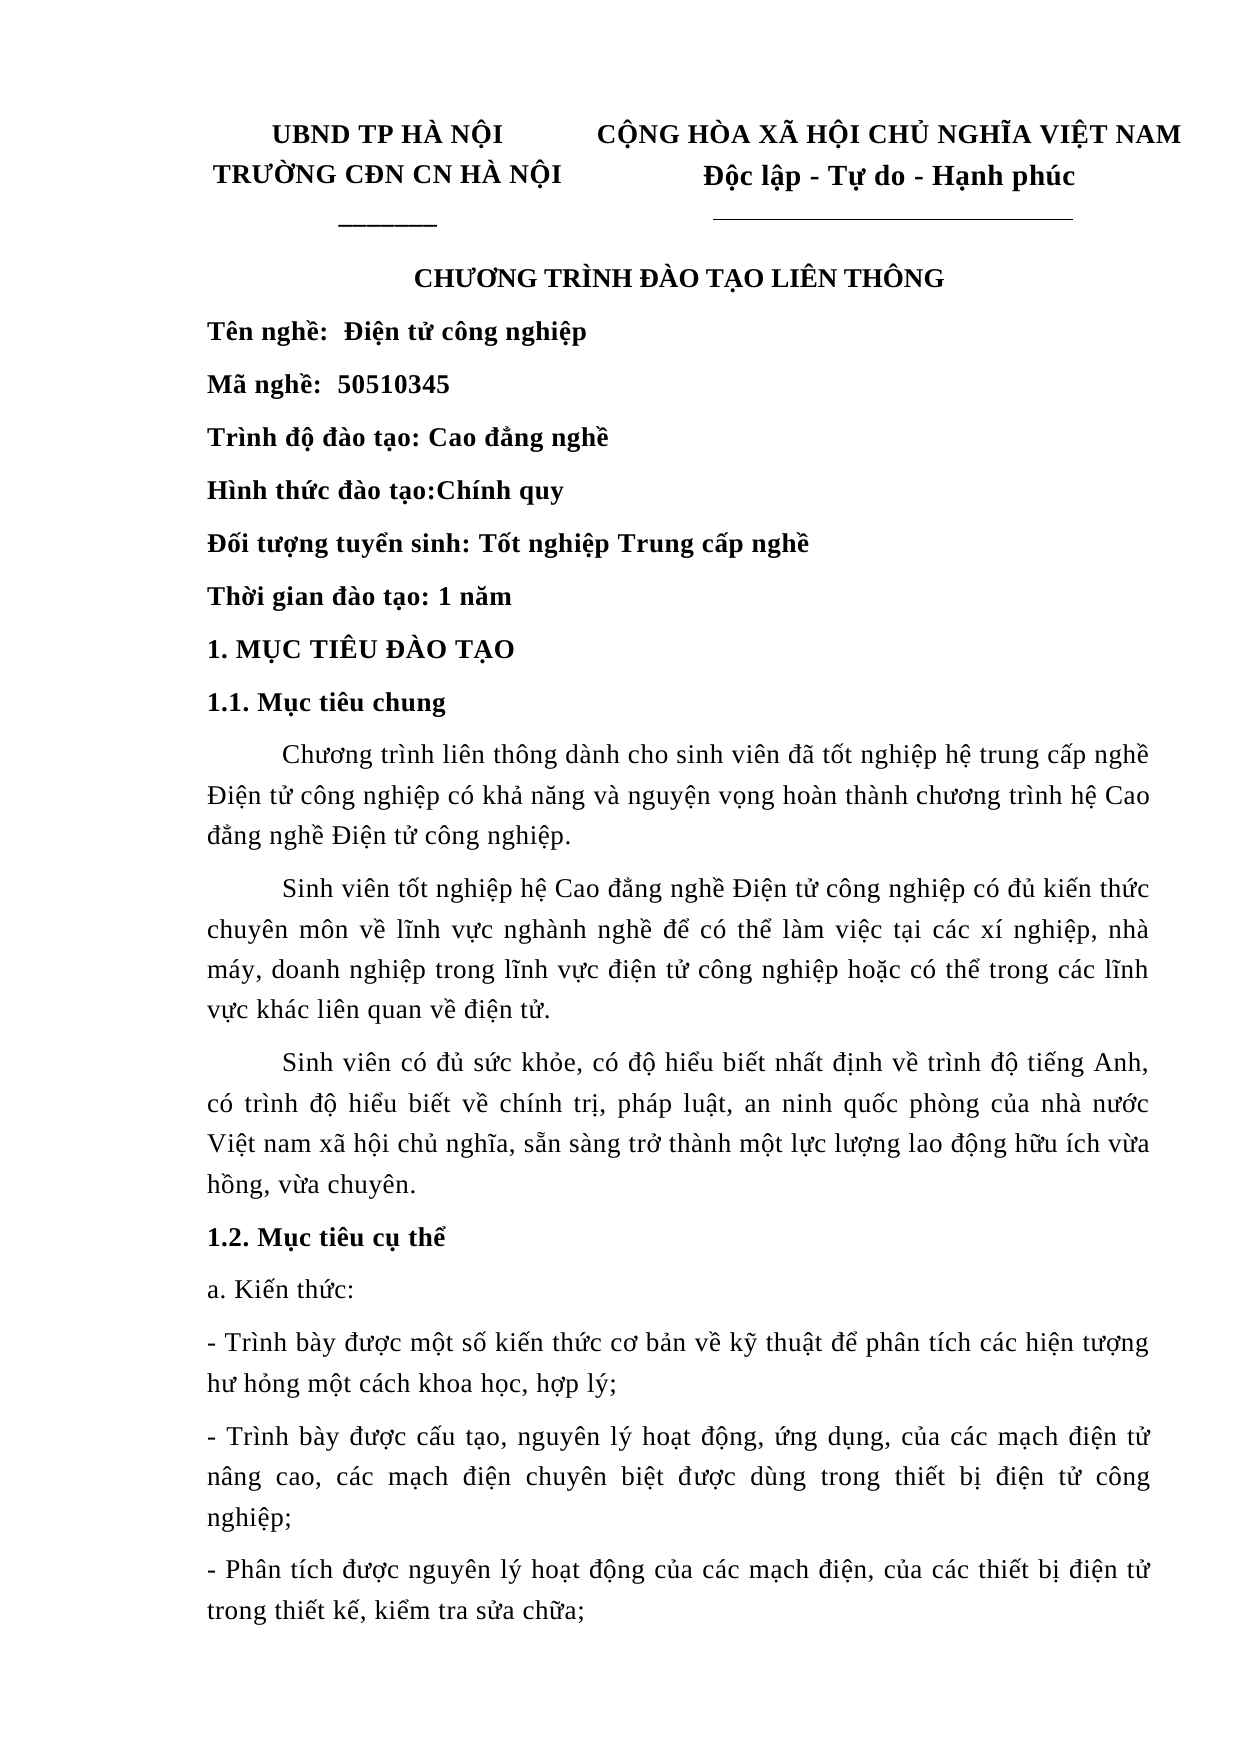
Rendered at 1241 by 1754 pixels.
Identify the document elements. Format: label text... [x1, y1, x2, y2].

text Chương trình liên thông dành cho sinh viên đã tốt nghiệp hệ trung cấp nghề Điện tử công nghiệp có khả năng và nguyện vọng hoàn thành chương trình hệ Cao đẳng nghề Điện tử công nghiệp. [207, 738, 1152, 851]
text 1.1. Mục tiêu chung [207, 686, 1152, 717]
text Trình độ đào tạo: Cao đẳng nghề [207, 421, 1152, 452]
table_cell Độc lập - Tự do - Hạnh phúc [579, 158, 1199, 250]
text a. Kiến thức: [207, 1273, 1152, 1305]
text Đối tượng tuyển sinh: Tốt nghiệp Trung cấp nghề [207, 527, 1152, 558]
text - Trình bày được một số kiến thức cơ bản về kỹ thuật để phân tích các hiện tượng hư hỏng một cách khoa học, hợp lý; [207, 1326, 1152, 1398]
text 1. MỤC TIÊU ĐÀO TẠO [207, 633, 1152, 664]
text CHƯƠNG TRÌNH ĐÀO TẠO LIÊN THÔNG [207, 262, 1152, 293]
text 1.2. Mục tiêu cụ thể [207, 1221, 1152, 1252]
table_header CỘNG HÒA XÃ HỘI CHỦ NGHĨA VIỆT NAM [579, 118, 1199, 158]
text - Phân tích được nguyên lý hoạt động của các mạch điện, của các thiết bị điện tử trong thiết kế, kiểm tra sửa chữa; [207, 1553, 1152, 1625]
text - Trình bày được cấu tạo, nguyên lý hoạt động, ứng dụng, của các mạch điện tử nâng cao, các mạch điện chuyên biệt được dùng trong thiết bị điện tử công nghiệp; [207, 1420, 1152, 1532]
text Mã nghề: 50510345 [207, 368, 1152, 399]
text Thời gian đào tạo: 1 năm [207, 580, 1152, 611]
table_cell TRƯỜNG CĐN CN HÀ NỘI _______ [196, 158, 579, 250]
text Sinh viên tốt nghiệp hệ Cao đẳng nghề Điện tử công nghiệp có đủ kiến thức chuyên môn về lĩnh vực nghành nghề để có thể làm việc tại các xí nghiệp, nhà máy, doanh nghiệp trong lĩnh vực điện tử công nghiệp hoặc có thể trong các lĩnh vực khác liên quan về điện tử. [207, 872, 1152, 1025]
text Sinh viên có đủ sức khỏe, có độ hiểu biết nhất định về trình độ tiếng Anh, có trình độ hiểu biết về chính trị, pháp luật, an ninh quốc phòng của nhà nước Việt nam xã hội chủ nghĩa, sẵn sàng trở thành một lực lượng lao động hữu ích vừa hồng, vừa chuyên. [207, 1046, 1152, 1199]
text Tên nghề: Điện tử công nghiệp [207, 315, 1152, 346]
text Hình thức đào tạo:Chính quy [207, 474, 1152, 505]
table_header UBND TP HÀ NỘI [196, 118, 579, 158]
